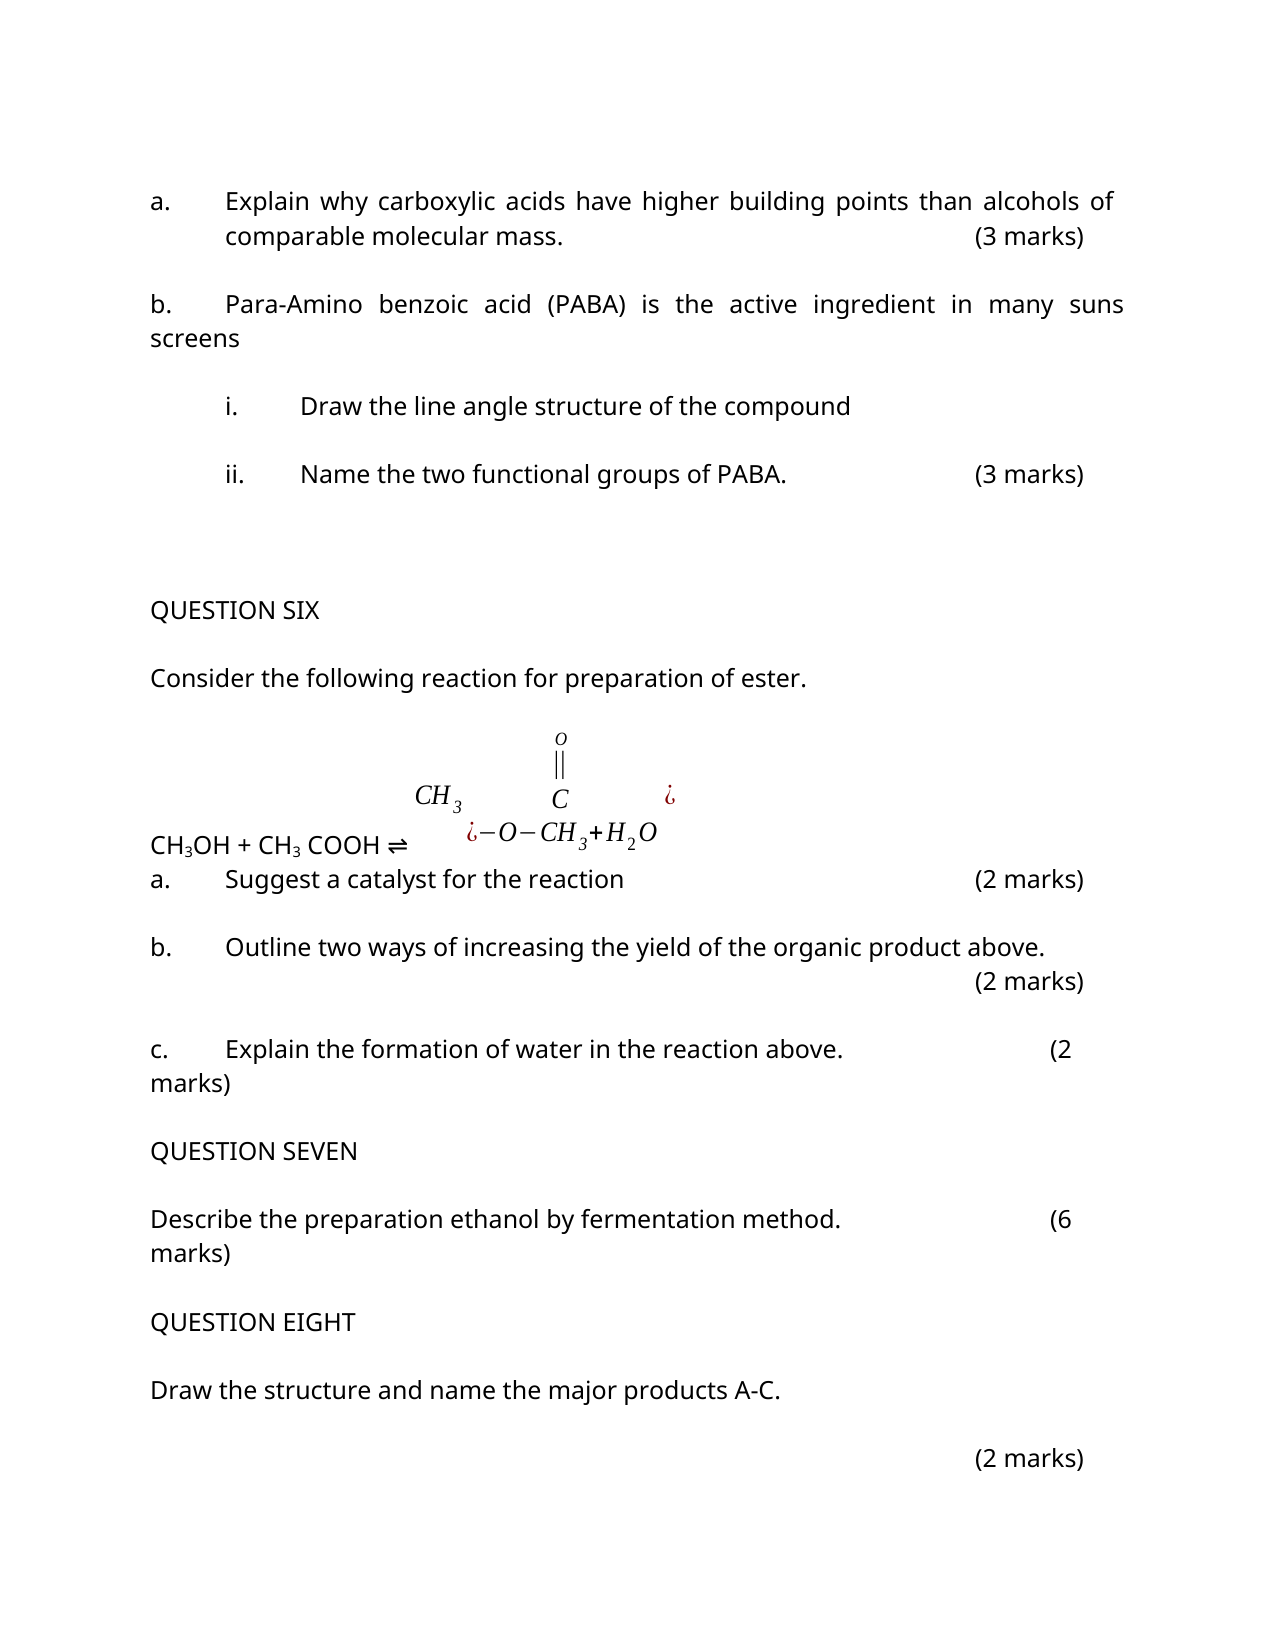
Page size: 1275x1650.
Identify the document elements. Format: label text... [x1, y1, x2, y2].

text QUESTION SEVEN [150, 1134, 1125, 1168]
text QUESTION SIX [150, 593, 1125, 627]
text ii. Name the two functional groups of PABA. (3 marks) [150, 457, 1125, 491]
text b. Outline two ways of increasing the yield of the organic product above. [150, 929, 1125, 963]
text (2 marks) [150, 1440, 1125, 1474]
text Draw the structure and name the major products A-C. [150, 1372, 1125, 1406]
text b. Para-Amino benzoic acid (PABA) is the active ingredient in many suns screens [150, 286, 1125, 354]
text c. Explain the formation of water in the reaction above. (2 marks) [150, 1032, 1125, 1100]
text Describe the preparation ethanol by fermentation method. (6 marks) [150, 1202, 1125, 1270]
text Consider the following reaction for preparation of ester. [150, 661, 1125, 695]
text CH3OH + CH3 COOH ⇌ [150, 729, 1125, 861]
text a. Explain why carboxylic acids have higher building points than alcohols of comparable molecular mass. (3 marks) [150, 184, 1125, 252]
text (2 marks) [150, 963, 1125, 998]
text a. Suggest a catalyst for the reaction (2 marks) [150, 861, 1125, 895]
text QUESTION EIGHT [150, 1304, 1125, 1338]
text i. Draw the line angle structure of the compound [150, 388, 1125, 422]
